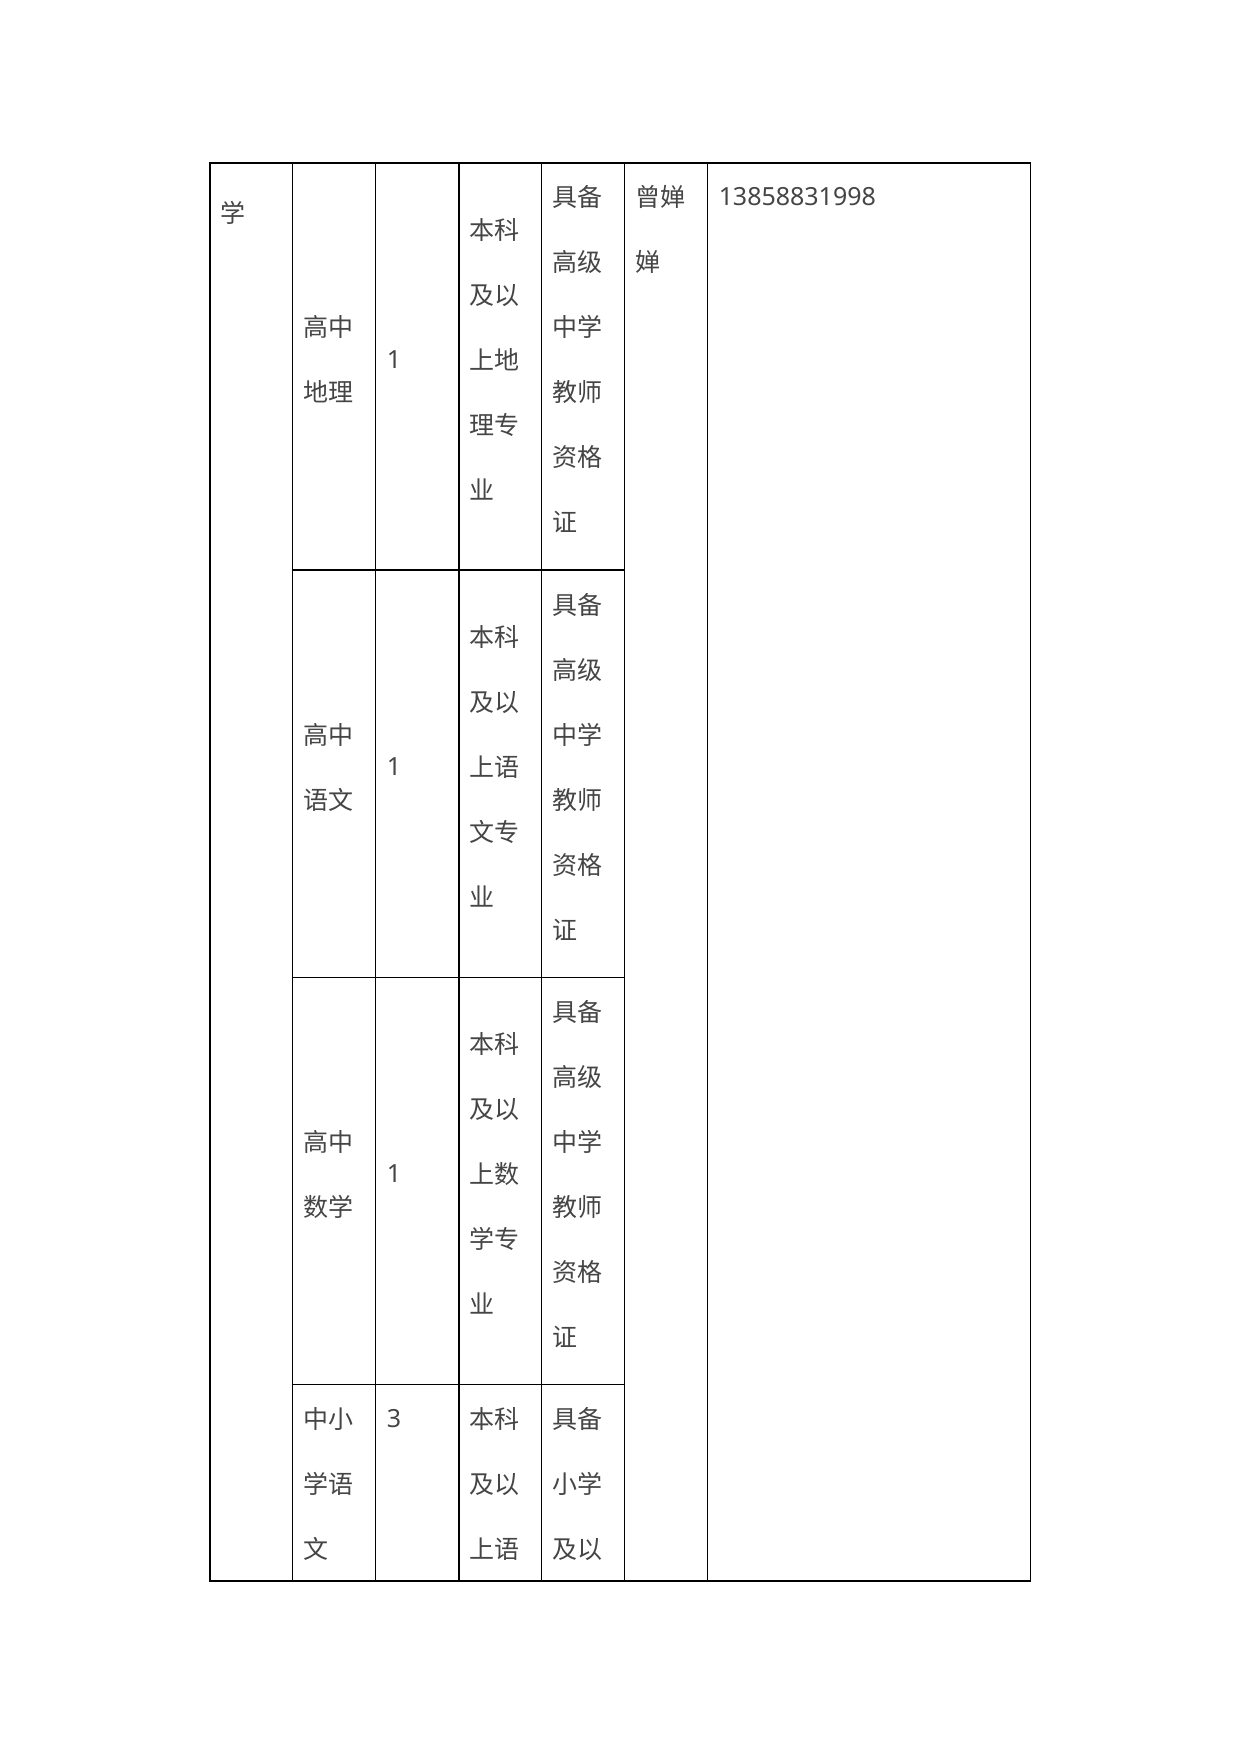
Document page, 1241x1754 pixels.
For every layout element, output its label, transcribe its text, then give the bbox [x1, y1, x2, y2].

table_cell 中小学语文 [293, 1385, 375, 1580]
table_cell 1 [376, 571, 458, 976]
table_cell 曾婵婵 [625, 164, 707, 1580]
table_cell 本科及以上数学专业 [460, 978, 541, 1383]
table_cell 具备高级中学教师资格证 [542, 164, 624, 569]
table_cell 高中数学 [293, 978, 375, 1383]
table_cell 本科及以上地理专业 [460, 164, 541, 569]
table_cell 高中语文 [293, 571, 375, 976]
table_cell 具备高级中学教师资格证 [542, 978, 624, 1383]
table_cell 高中地理 [293, 164, 375, 569]
table_cell 本科及以上语文专业 [460, 1385, 541, 1580]
table_cell 1 [376, 978, 458, 1383]
table_cell 具备高级中学教师资格证 [542, 571, 624, 976]
table_cell 1 [376, 164, 458, 569]
table_header 中小学 [211, 164, 292, 1580]
table_cell 13858831998 [708, 164, 1030, 1580]
table_cell 3 [376, 1385, 458, 1580]
table_cell 本科及以上语文专业 [460, 571, 541, 976]
table_cell 具备小学及以上教师资格证 [542, 1385, 624, 1580]
